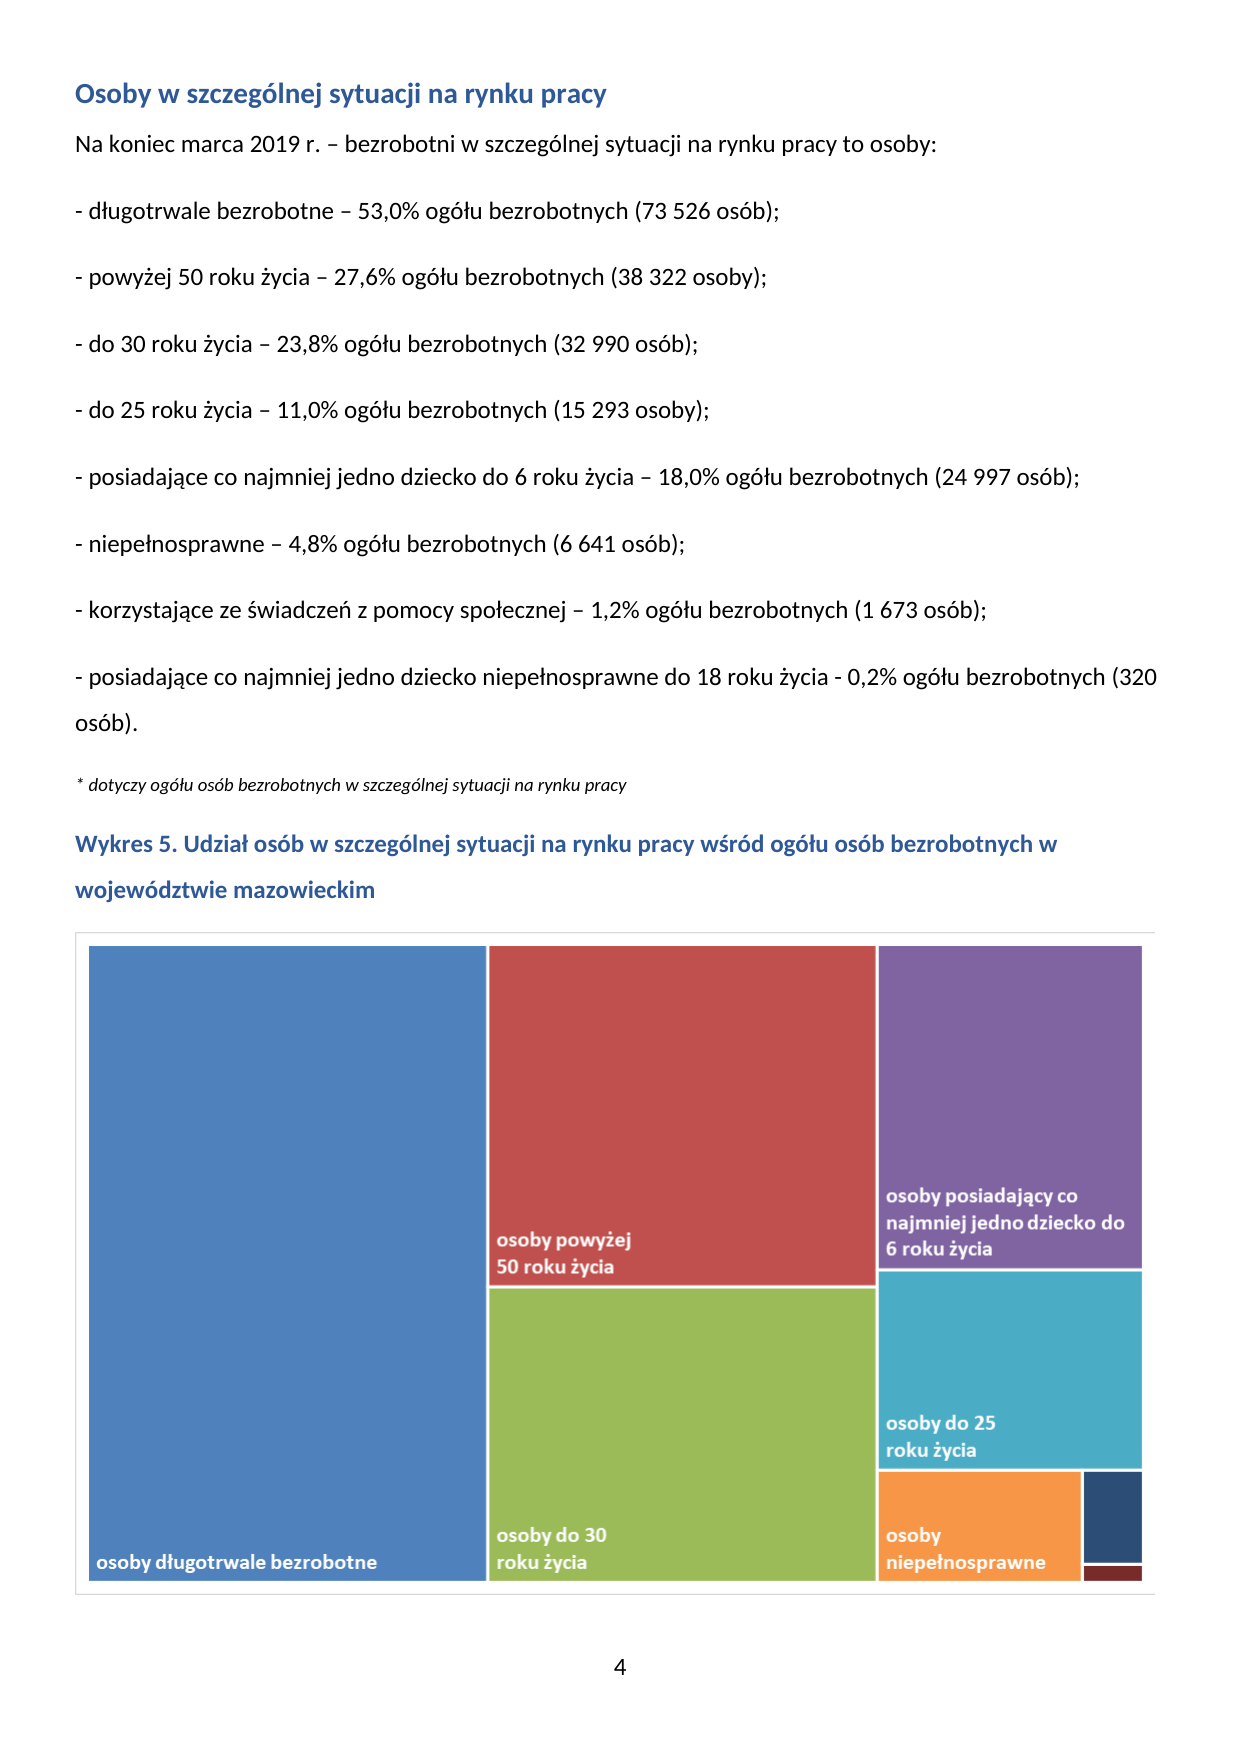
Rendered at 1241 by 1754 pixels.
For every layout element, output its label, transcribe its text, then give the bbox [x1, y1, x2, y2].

text - posiadające co najmniej jedno dziecko niepełnosprawne do 18 roku życia - 0,2% ogółu bezrobotnych (320 osób). [75, 661, 1165, 737]
text - niepełnosprawne – 4,8% ogółu bezrobotnych (6 641 osób); [75, 528, 1165, 558]
text Na koniec marca 2019 r. – bezrobotni w szczególnej sytuacji na rynku pracy to osoby: [75, 128, 1165, 159]
text - do 30 roku życia – 23,8% ogółu bezrobotnych (32 990 osób); [75, 328, 1165, 359]
text - posiadające co najmniej jedno dziecko do 6 roku życia – 18,0% ogółu bezrobotnych (24 997 osób); [75, 461, 1165, 492]
subtitle Wykres 5. Udział osób w szczególnej sytuacji na rynku pracy wśród ogółu osób bezrobotnych w województwie mazowieckim [75, 828, 1165, 905]
text - do 25 roku życia – 11,0% ogółu bezrobotnych (15 293 osoby); [75, 395, 1165, 425]
text - korzystające ze świadczeń z pomocy społecznej – 1,2% ogółu bezrobotnych (1 673 osób); [75, 594, 1165, 625]
subtitle Osoby w szczególnej sytuacji na rynku pracy [75, 75, 1165, 111]
text - powyżej 50 roku życia – 27,6% ogółu bezrobotnych (38 322 osoby); [75, 262, 1165, 292]
text * dotyczy ogółu osób bezrobotnych w szczególnej sytuacji na rynku pracy [75, 773, 1165, 796]
picture [75, 932, 1155, 1595]
text - długotrwale bezrobotne – 53,0% ogółu bezrobotnych (73 526 osób); [75, 195, 1165, 226]
